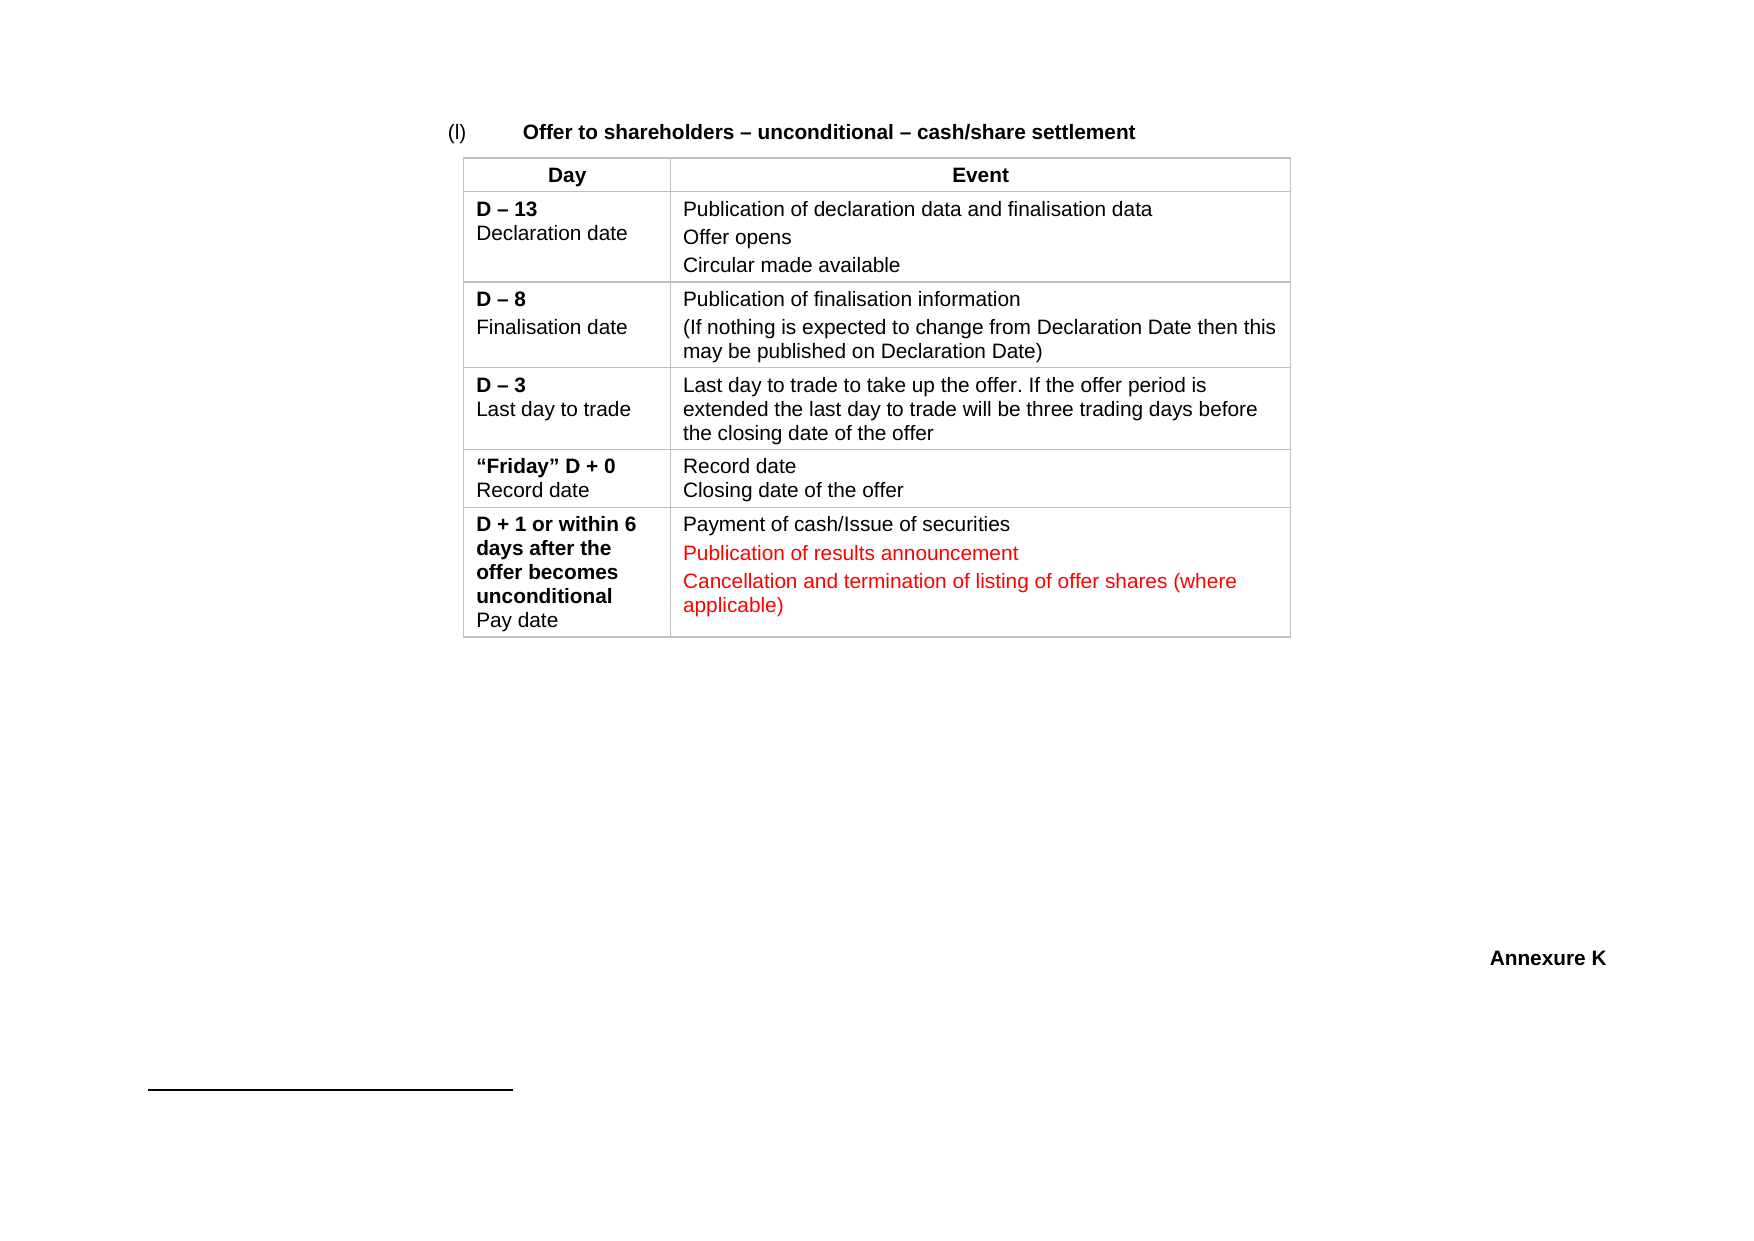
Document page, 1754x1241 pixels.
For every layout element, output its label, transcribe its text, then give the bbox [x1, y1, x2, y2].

table_cell D – 3 Last day to trade [464, 368, 670, 449]
table_cell Publication of finalisation information (If nothing is expected to change from Declaration Date then this may be published on Declaration Date) [671, 283, 1290, 367]
table_cell D – 8 Finalisation date [464, 283, 670, 367]
table_cell “Friday” D + 0 Record date [464, 450, 670, 506]
table_cell Payment of cash/Issue of securities Publication of results announcement Cancellation and termination of listing of offer shares (where applicable) [671, 508, 1290, 636]
text (l) Offer to shareholders – unconditional – cash/share settlement [148, 118, 1606, 144]
table_header Event [671, 159, 1290, 191]
table_header Day [464, 159, 670, 191]
list Annexure K [148, 945, 1606, 969]
table_cell Publication of declaration data and finalisation data Offer opens Circular made available [671, 192, 1290, 281]
table_cell D + 1 or within 6 days after the offer becomes unconditional Pay date [464, 508, 670, 636]
table_cell Record date Closing date of the offer [671, 450, 1290, 506]
table_cell D – 13 Declaration date [464, 192, 670, 281]
table_cell Last day to trade to take up the offer. If the offer period is extended the last day to trade will be three trading days before the closing date of the offer [671, 368, 1290, 449]
